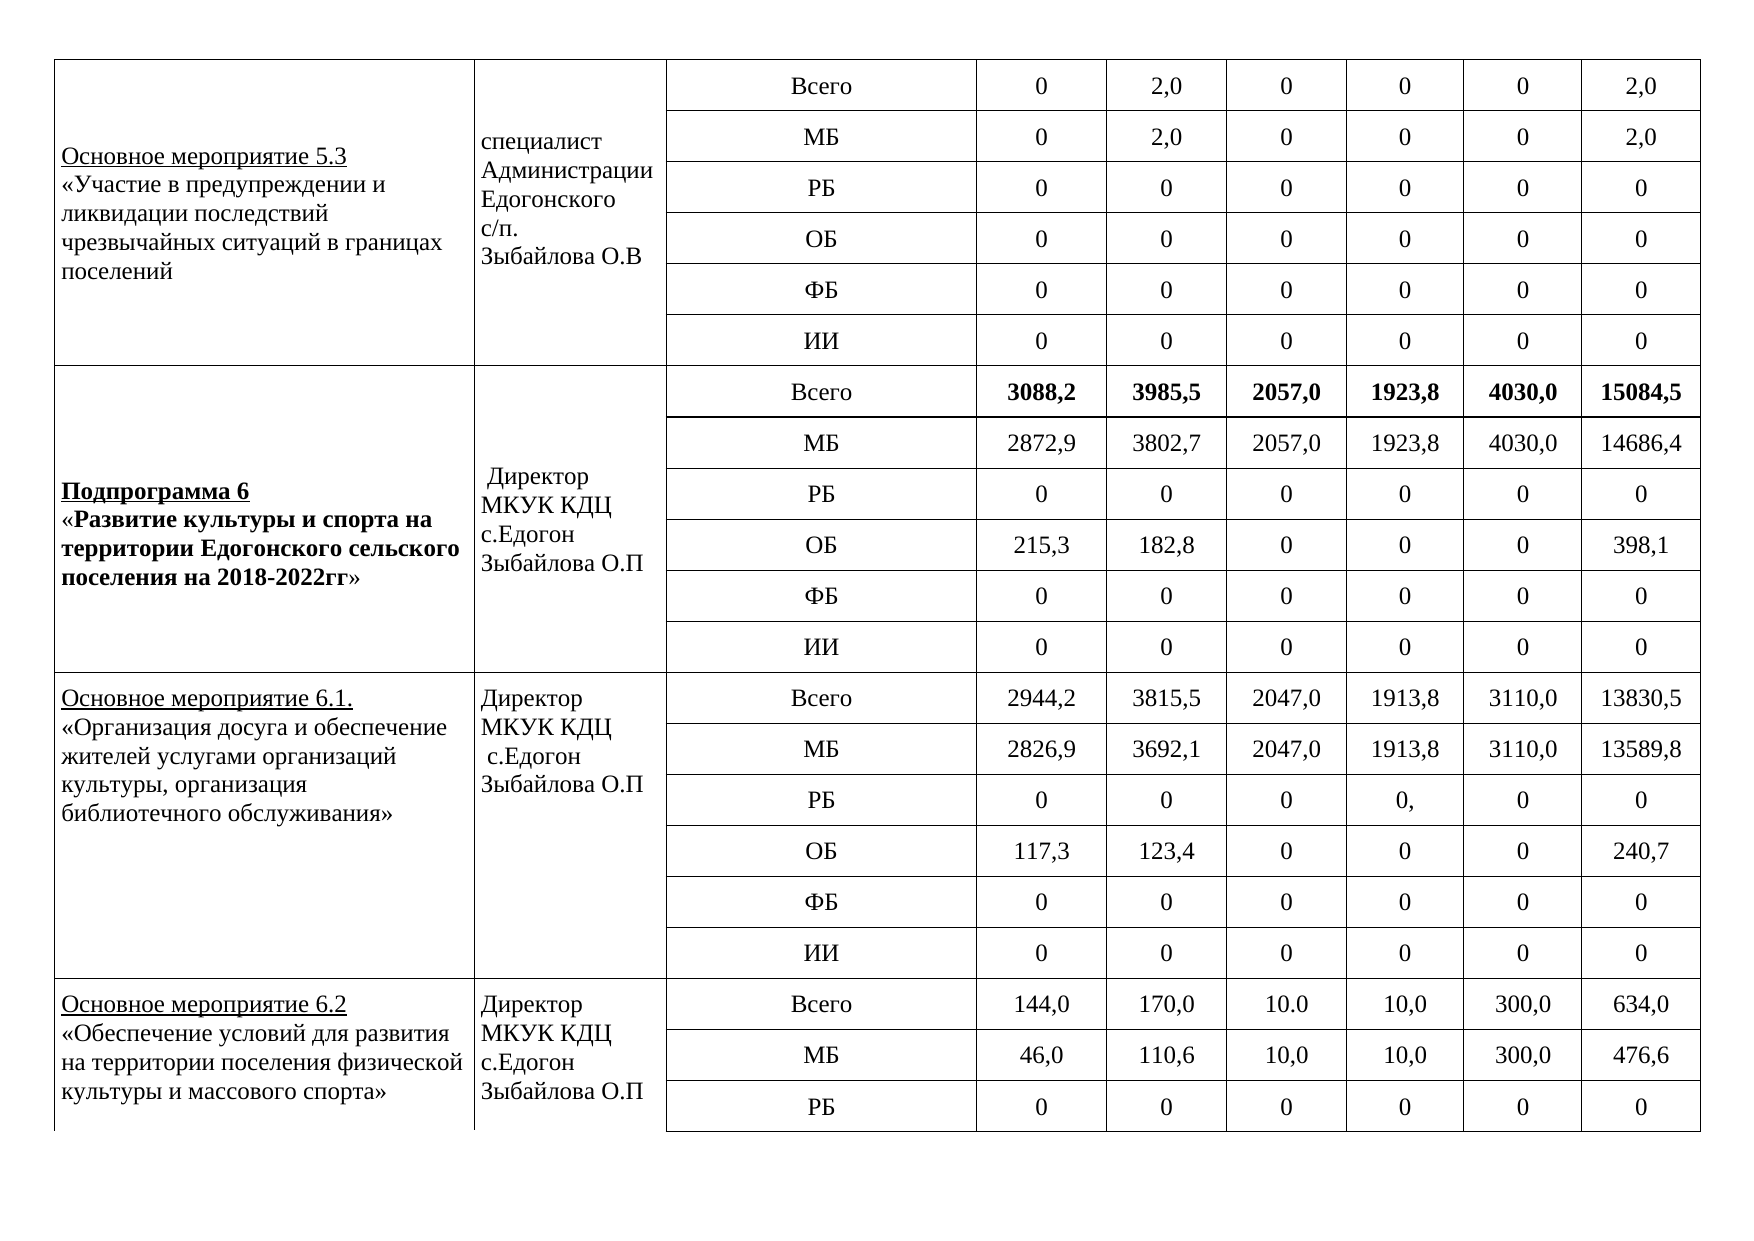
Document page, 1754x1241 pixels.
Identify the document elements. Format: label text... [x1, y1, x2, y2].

table_cell 240,7 [1582, 826, 1700, 876]
table_cell 0 [1227, 469, 1346, 518]
table_cell 1923,8 [1347, 418, 1463, 467]
table_cell 0 [1107, 162, 1226, 212]
table_cell 0 [1227, 877, 1346, 927]
table_cell 0 [1227, 928, 1346, 978]
table_cell 0 [1107, 315, 1226, 365]
table_cell МБ [667, 418, 976, 467]
table_cell 0 [1227, 571, 1346, 621]
table_cell ИИ [667, 315, 976, 365]
table_cell 110,6 [1107, 1030, 1226, 1080]
table_cell 2944,2 [977, 673, 1106, 723]
table_cell 3692,1 [1107, 724, 1226, 774]
table_cell 13589,8 [1582, 724, 1700, 774]
table_cell Подпрограмма 6 «Развитие культуры и спорта на территории Едогонского сельского поселения на 2018-2022гг» [55, 366, 474, 672]
table_cell 0 [977, 60, 1106, 110]
table_cell 4030,0 [1464, 366, 1581, 416]
table_cell 0 [1582, 469, 1700, 518]
table_cell 215,3 [977, 520, 1106, 569]
table_cell 3985,5 [1107, 366, 1226, 416]
table_cell РБ [667, 162, 976, 212]
table_cell 3815,5 [1107, 673, 1226, 723]
table_cell 0 [977, 162, 1106, 212]
table_cell 0 [1582, 162, 1700, 212]
table_cell 144,0 [977, 979, 1106, 1029]
table_cell 0 [1582, 264, 1700, 314]
table_cell 10,0 [1347, 1030, 1463, 1080]
table_cell 0 [1227, 622, 1346, 672]
table_cell 0 [1227, 775, 1346, 825]
table_cell 0 [977, 111, 1106, 161]
table_cell РБ [667, 469, 976, 518]
table_cell 300,0 [1464, 979, 1581, 1029]
table_cell ИИ [667, 622, 976, 672]
table_cell ФБ [667, 264, 976, 314]
table_cell 2047,0 [1227, 724, 1346, 774]
table_cell МБ [667, 724, 976, 774]
table_cell 0 [1464, 1081, 1581, 1131]
table_cell 0 [1464, 213, 1581, 263]
table_cell 0 [977, 469, 1106, 518]
table_cell 0 [977, 213, 1106, 263]
table_cell 0 [1227, 826, 1346, 876]
table_cell 1913,8 [1347, 724, 1463, 774]
table_cell 0 [1582, 315, 1700, 365]
table_cell 0 [1347, 928, 1463, 978]
table_cell 13830,5 [1582, 673, 1700, 723]
table_cell 0 [1107, 928, 1226, 978]
table_cell Всего [667, 673, 976, 723]
table_cell 476,6 [1582, 1030, 1700, 1080]
table_cell 634,0 [1582, 979, 1700, 1029]
table_cell 182,8 [1107, 520, 1226, 569]
table_cell 3110,0 [1464, 673, 1581, 723]
table_cell 0 [1464, 877, 1581, 927]
table_cell 0 [1464, 622, 1581, 672]
table_cell 300,0 [1464, 1030, 1581, 1080]
table_cell Основное мероприятие 5.3 «Участие в предупреждении и ликвидации последствий чрезвычайных ситуаций в границах поселений [55, 60, 474, 365]
table_cell 0 [1347, 469, 1463, 518]
table_cell 0 [1464, 571, 1581, 621]
table_cell Директор МКУК КДЦ с.Едогон Зыбайлова О.П [475, 673, 666, 978]
table_cell 1913,8 [1347, 673, 1463, 723]
table_cell 0 [1347, 571, 1463, 621]
table_cell 2872,9 [977, 418, 1106, 467]
table_cell 0 [1347, 213, 1463, 263]
table_cell 0 [1464, 162, 1581, 212]
table_cell 14686,4 [1582, 418, 1700, 467]
table_cell 0 [1582, 775, 1700, 825]
table_cell 0 [1107, 877, 1226, 927]
table_cell 2,0 [1107, 60, 1226, 110]
table_cell ОБ [667, 213, 976, 263]
table_cell 0 [1347, 111, 1463, 161]
table_cell 10,0 [1227, 1030, 1346, 1080]
table_cell Основное мероприятие 6.1. «Организация досуга и обеспечение жителей услугами организаций культуры, организация библиотечного обслуживания» [55, 673, 474, 978]
table_cell ОБ [667, 520, 976, 569]
table_cell Основное мероприятие 6.2 «Обеспечение условий для развития на территории поселения физической культуры и массового спорта» [55, 979, 474, 1131]
table_cell 0 [1347, 162, 1463, 212]
table_cell 3088,2 [977, 366, 1106, 416]
table_cell РБ [667, 775, 976, 825]
table_cell 0 [1227, 520, 1346, 569]
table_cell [474, 979, 666, 1131]
table_cell 0 [977, 877, 1106, 927]
table_cell 0 [1107, 264, 1226, 314]
table_cell 0 [1107, 213, 1226, 263]
table_cell 0 [977, 264, 1106, 314]
table_cell 0 [1107, 775, 1226, 825]
table_cell 2,0 [1582, 60, 1700, 110]
table_cell 0 [1464, 315, 1581, 365]
table_cell 2826,9 [977, 724, 1106, 774]
table_cell 10.0 [1227, 979, 1346, 1029]
table_cell МБ [667, 1030, 976, 1080]
table_cell Директор МКУК КДЦ с.Едогон Зыбайлова О.П [475, 366, 666, 672]
table_cell 2047,0 [1227, 673, 1346, 723]
table_cell 0 [1227, 111, 1346, 161]
table_cell 3110,0 [1464, 724, 1581, 774]
table_cell 0 [1227, 213, 1346, 263]
table_cell 0 [1347, 1081, 1463, 1131]
table_cell 123,4 [1107, 826, 1226, 876]
table_cell 0 [1582, 1081, 1700, 1131]
table_cell 0 [1464, 775, 1581, 825]
table_cell 0 [977, 571, 1106, 621]
table_cell 0 [977, 1081, 1106, 1131]
table_cell 0 [1464, 111, 1581, 161]
table_cell 0 [1464, 264, 1581, 314]
table_cell 0 [1107, 571, 1226, 621]
table_cell ИИ [667, 928, 976, 978]
table_cell 0 [1582, 622, 1700, 672]
table_cell МБ [667, 111, 976, 161]
table_cell ОБ [667, 826, 976, 876]
table_cell 0 [1107, 469, 1226, 518]
table_cell 46,0 [977, 1030, 1106, 1080]
table_cell 2057,0 [1227, 418, 1346, 467]
table_cell 0 [1464, 928, 1581, 978]
table_cell 0 [1464, 826, 1581, 876]
table_cell 10,0 [1347, 979, 1463, 1029]
table_cell 0 [1347, 315, 1463, 365]
table_cell Всего [667, 979, 976, 1029]
table_cell 0 [977, 622, 1106, 672]
table_cell 0 [977, 775, 1106, 825]
table_cell 15084,5 [1582, 366, 1700, 416]
table_cell 0 [1227, 162, 1346, 212]
table_cell 0 [1347, 264, 1463, 314]
table_cell 2,0 [1582, 111, 1700, 161]
table_cell ФБ [667, 571, 976, 621]
table_cell 0 [1347, 60, 1463, 110]
table_cell 398,1 [1582, 520, 1700, 569]
table_cell 3802,7 [1107, 418, 1226, 467]
table_cell 0 [1227, 315, 1346, 365]
table_cell 0 [1347, 622, 1463, 672]
table_cell 0 [1227, 264, 1346, 314]
table_cell Всего [667, 60, 976, 110]
table_cell РБ [667, 1081, 976, 1131]
table_cell Всего [667, 366, 976, 416]
table_cell 0 [1107, 622, 1226, 672]
table_cell 0 [1464, 520, 1581, 569]
table_cell 2057,0 [1227, 366, 1346, 416]
table_cell 0 [1464, 60, 1581, 110]
table_cell 0 [1464, 469, 1581, 518]
table_cell 0 [977, 315, 1106, 365]
table_cell 0 [1582, 928, 1700, 978]
table_cell 0, [1347, 775, 1463, 825]
table_cell 117,3 [977, 826, 1106, 876]
table_cell 0 [1582, 877, 1700, 927]
table_cell 0 [1347, 520, 1463, 569]
table_cell 0 [977, 928, 1106, 978]
table_cell 0 [1107, 1081, 1226, 1131]
table_cell 0 [1227, 1081, 1346, 1131]
table_cell 0 [1347, 826, 1463, 876]
table_cell 2,0 [1107, 111, 1226, 161]
table_cell 170,0 [1107, 979, 1226, 1029]
table_cell 0 [1582, 571, 1700, 621]
table_cell 0 [1347, 877, 1463, 927]
table_cell 4030,0 [1464, 418, 1581, 467]
table_cell ФБ [667, 877, 976, 927]
table_cell 0 [1227, 60, 1346, 110]
table_cell 1923,8 [1347, 366, 1463, 416]
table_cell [475, 60, 666, 365]
table_cell 0 [1582, 213, 1700, 263]
